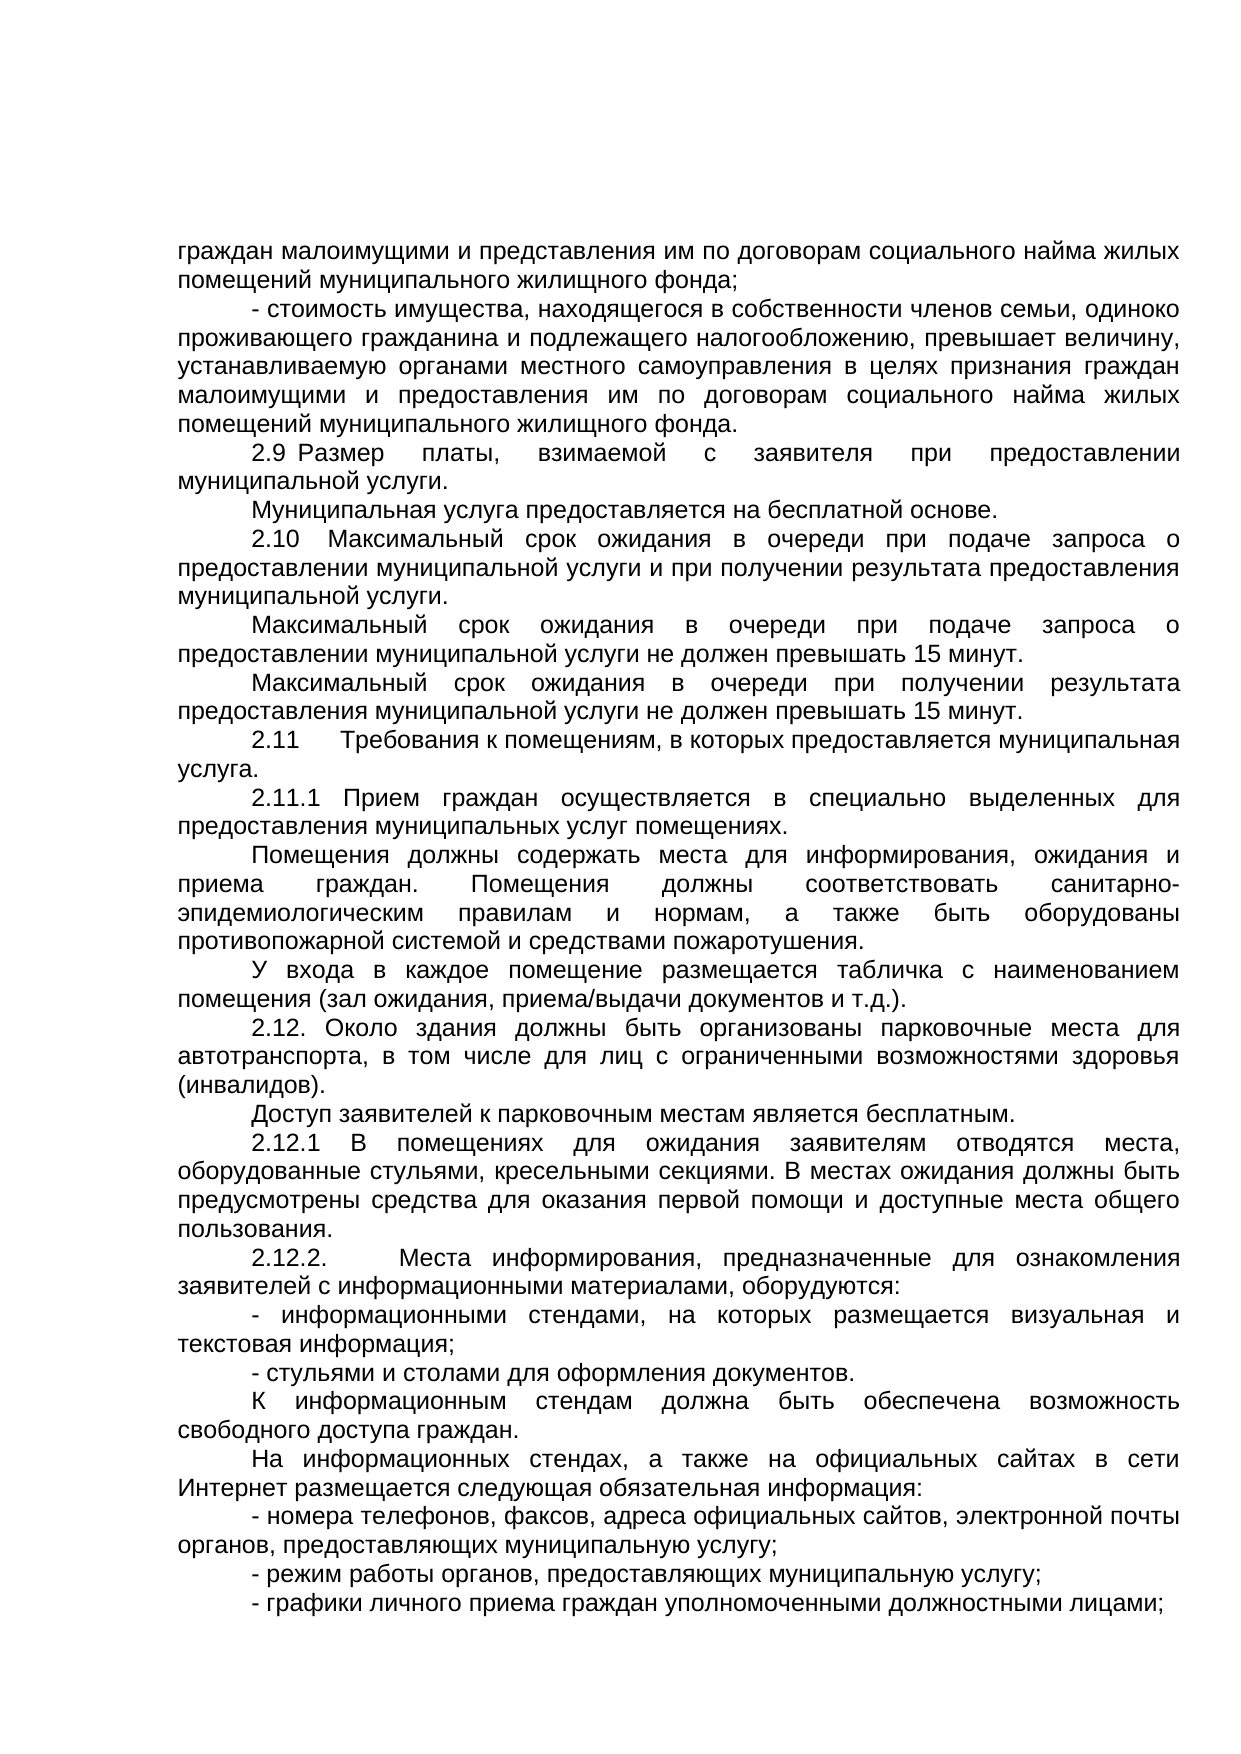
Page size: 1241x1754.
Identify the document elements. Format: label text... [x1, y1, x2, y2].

text На информационных стендах, а также на официальных сайтах в сети Интернет размещается следующая обязательная информация: [177, 1444, 1181, 1501]
text Максимальный срок ожидания в очереди при получении результата предоставления муниципальной услуги не должен превышать 15 минут. [177, 667, 1181, 725]
list Максимальный срок ожидания в очереди при подаче запроса о предоставлении муниципальной услуги и при получении результата предоставления муниципальной услуги. [177, 524, 1181, 610]
list Размер платы, взимаемой с заявителя при предоставлении муниципальной услуги. [177, 437, 1181, 495]
list Прием граждан осуществляется в специально выделенных для предоставления муниципальных услуг помещениях. [177, 782, 1181, 840]
text 2.12. Около здания должны быть организованы парковочные места для автотранспорта, в том числе для лиц с ограниченными возможностями здоровья (инвалидов). [177, 1012, 1181, 1099]
text Муниципальная услуга предоставляется на бесплатной основе. [177, 495, 1181, 524]
text - стульями и столами для оформления документов. [177, 1357, 1181, 1386]
text К информационным стендам должна быть обеспечена возможность свободного доступа граждан. [177, 1386, 1181, 1444]
text - стоимость имущества, находящегося в собственности членов семьи, одиноко проживающего гражданина и подлежащего налогообложению, превышает величину, устанавливаемую органами местного самоуправления в целях признания граждан малоимущими и предоставления им по договорам социального найма жилых помещений муниципального жилищного фонда. [177, 294, 1181, 437]
text Помещения должны содержать места для информирования, ожидания и приема граждан. Помещения должны соответствовать санитарно-эпидемиологическим правилам и нормам, а также быть оборудованы противопожарной системой и средствами пожаротушения. [177, 840, 1181, 955]
list Требования к помещениям, в которых предоставляется муниципальная услуга. [177, 725, 1181, 782]
text - режим работы органов, предоставляющих муниципальную услугу; [177, 1559, 1181, 1587]
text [177, 236, 1181, 294]
text 2.12.1 В помещениях для ожидания заявителям отводятся места, оборудованные стульями, кресельными секциями. В местах ожидания должны быть предусмотрены средства для оказания первой помощи и доступные места общего пользования. [177, 1127, 1181, 1242]
text Доступ заявителей к парковочным местам является бесплатным. [177, 1099, 1181, 1127]
list Места информирования, предназначенные для ознакомления заявителей с информационными материалами, оборудуются: [177, 1242, 1181, 1300]
text - графики личного приема граждан уполномоченными должностными лицами; [177, 1587, 1181, 1616]
text У входа в каждое помещение размещается табличка с наименованием помещения (зал ожидания, приема/выдачи документов и т.д.). [177, 955, 1181, 1012]
text Максимальный срок ожидания в очереди при подаче запроса о предоставлении муниципальной услуги не должен превышать 15 минут. [177, 610, 1181, 667]
text - номера телефонов, факсов, адреса официальных сайтов, электронной почты органов, предоставляющих муниципальную услугу; [177, 1501, 1181, 1559]
text - информационными стендами, на которых размещается визуальная и текстовая информация; [177, 1300, 1181, 1357]
